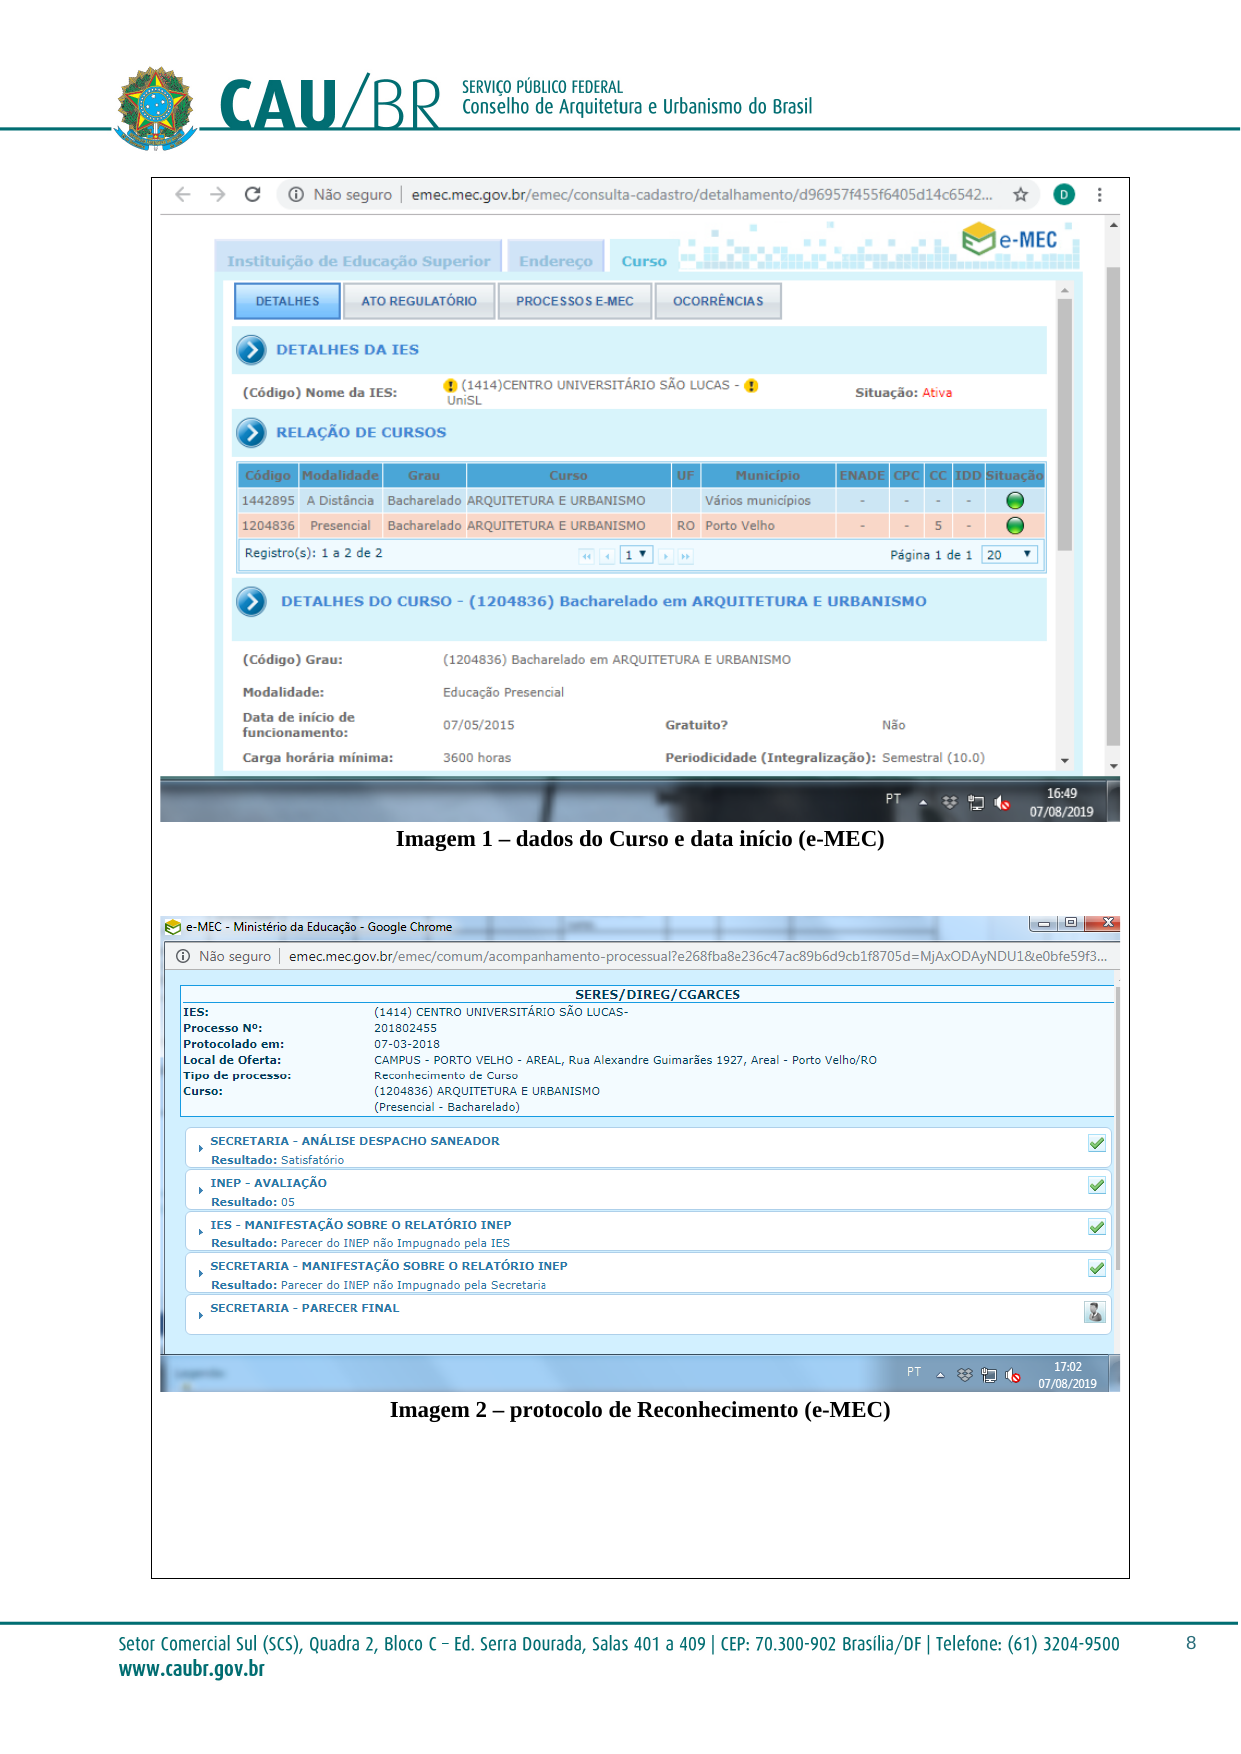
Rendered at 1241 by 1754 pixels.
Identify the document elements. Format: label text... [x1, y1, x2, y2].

picture [160, 178, 1121, 822]
picture [160, 916, 1121, 1392]
picture [0, 1579, 1238, 1754]
picture [0, 1, 1241, 179]
